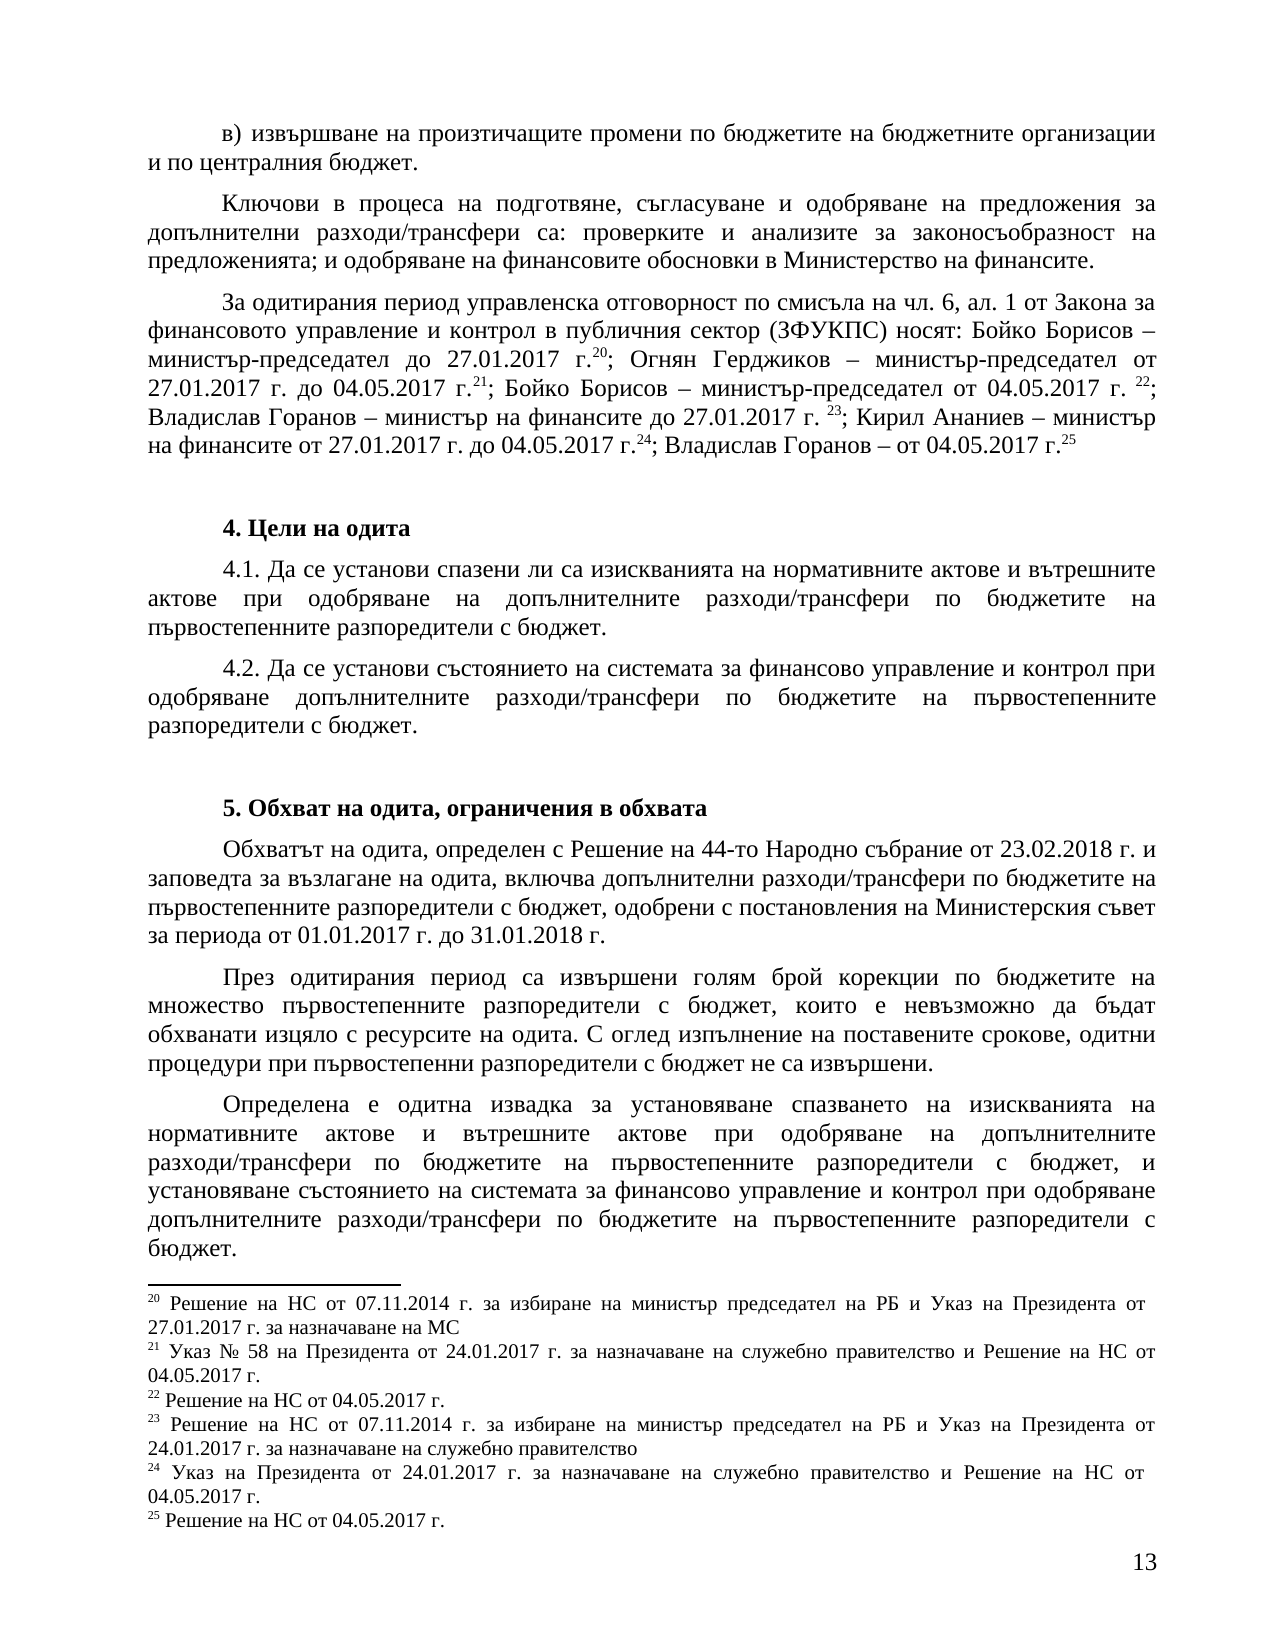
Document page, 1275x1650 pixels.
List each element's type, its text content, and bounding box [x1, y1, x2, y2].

text Обхватът на одита, определен с Решение на 44-то Народно събрание от 23.02.2018 г. и заповедта за възлагане на одита, включва допълнителни разходи/трансфери по бюджетите на първостепенните разпоредители с бюджет, одобрени с постановления на Министерския съвет за периода от 01.01.2017 г. до 31.01.2018 г. [148, 834, 1157, 949]
text През одитирания период са извършени голям брой корекции по бюджетите на множество първостепенните разпоредители с бюджет, които е невъзможно да бъдат обхванати изцяло с ресурсите на одита. С оглед изпълнение на поставените срокове, одитни процедури при първостепенни разпоредители с бюджет не са извършени. [148, 962, 1157, 1077]
text Определена е одитна извадка за установяване спазването на изискванията на нормативните актове и вътрешните актове при одобряване на допълнителните разходи/трансфери по бюджетите на първостепенните разпоредители с бюджет, и установяване състоянието на системата за финансово управление и контрол при одобряване допълнителните разходи/трансфери по бюджетите на първостепенните разпоредители с бюджет. [148, 1089, 1157, 1262]
subtitle 4. Цели на одита [148, 513, 1157, 542]
subtitle 5. Обхват на одита, ограничения в обхвата [148, 793, 1157, 822]
text 4.1. Да се установи спазени ли са изискванията на нормативните актове и вътрешните актове при одобряване на допълнителните разходи/трансфери по бюджетите на първостепенните разпоредители с бюджет. [148, 554, 1157, 641]
text За одитирания период управленска отговорност по смисъла на чл. 6, ал. 1 от Закона за финансовото управление и контрол в публичния сектор (ЗФУКПС) носят: Бойко Борисов – министър-председател до 27.01.2017 г.; Огнян Герджиков – министър-председател от 27.01.2017 г. до 04.05.2017 г.; Бойко Борисов – министър-председател от 04.05.2017 г. ; Владислав Горанов – министър на финансите до 27.01.2017 г. ; Кирил Ананиев – министър на финансите от 27.01.2017 г. до 04.05.2017 г.; Владислав Горанов – от 04.05.2017 г. [148, 287, 1157, 459]
text 4.2. Да се установи състоянието на системата за финансово управление и контрол при одобряване допълнителните разходи/трансфери по бюджетите на първостепенните разпоредители с бюджет. [148, 653, 1157, 739]
text в) извършване на произтичащите промени по бюджетите на бюджетните организации и по централния бюджет. [148, 118, 1157, 176]
text Ключови в процеса на подготвяне, съгласуване и одобряване на предложения за допълнителни разходи/трансфери са: проверките и анализите за законосъобразност на предложенията; и одобряване на финансовите обосновки в Министерство на финансите. [148, 188, 1157, 274]
